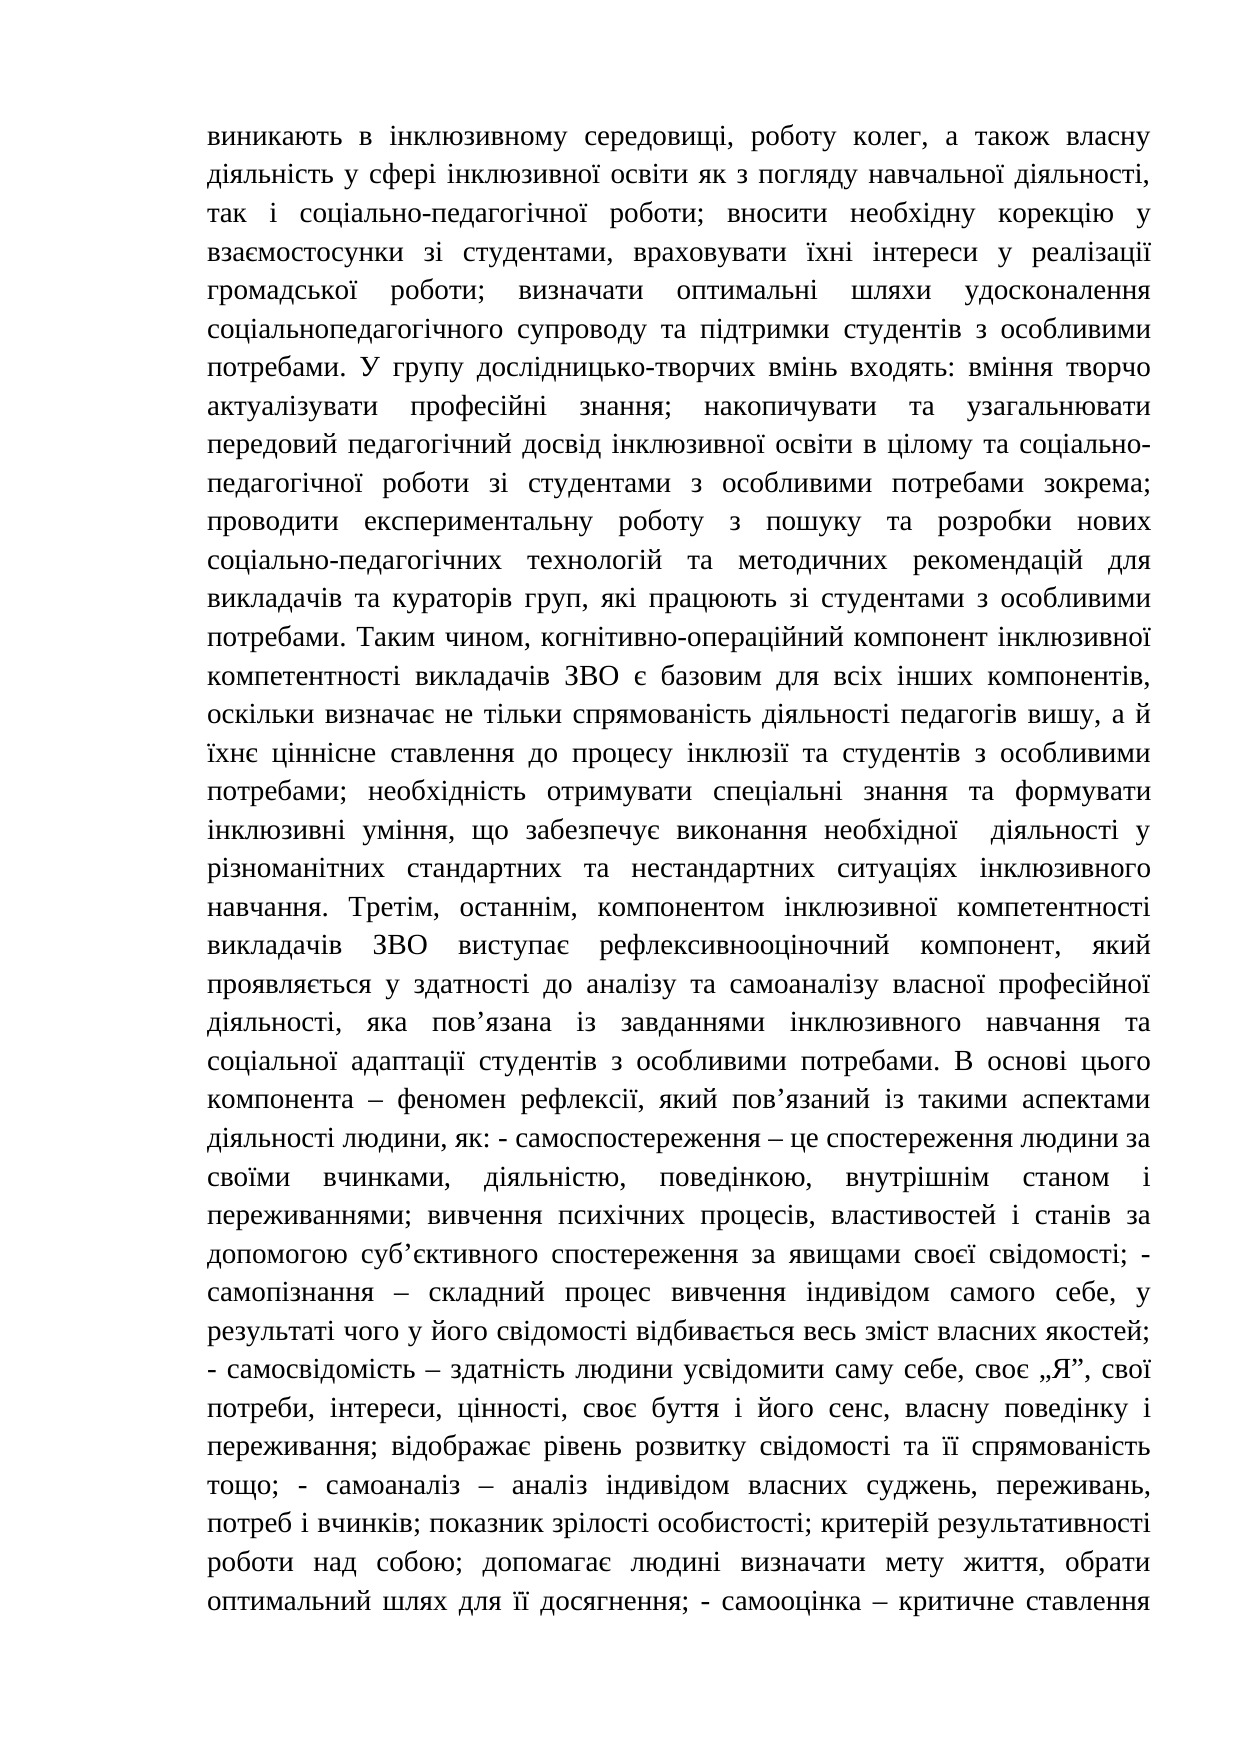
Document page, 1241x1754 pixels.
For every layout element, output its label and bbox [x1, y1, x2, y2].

text [207, 118, 1152, 1616]
